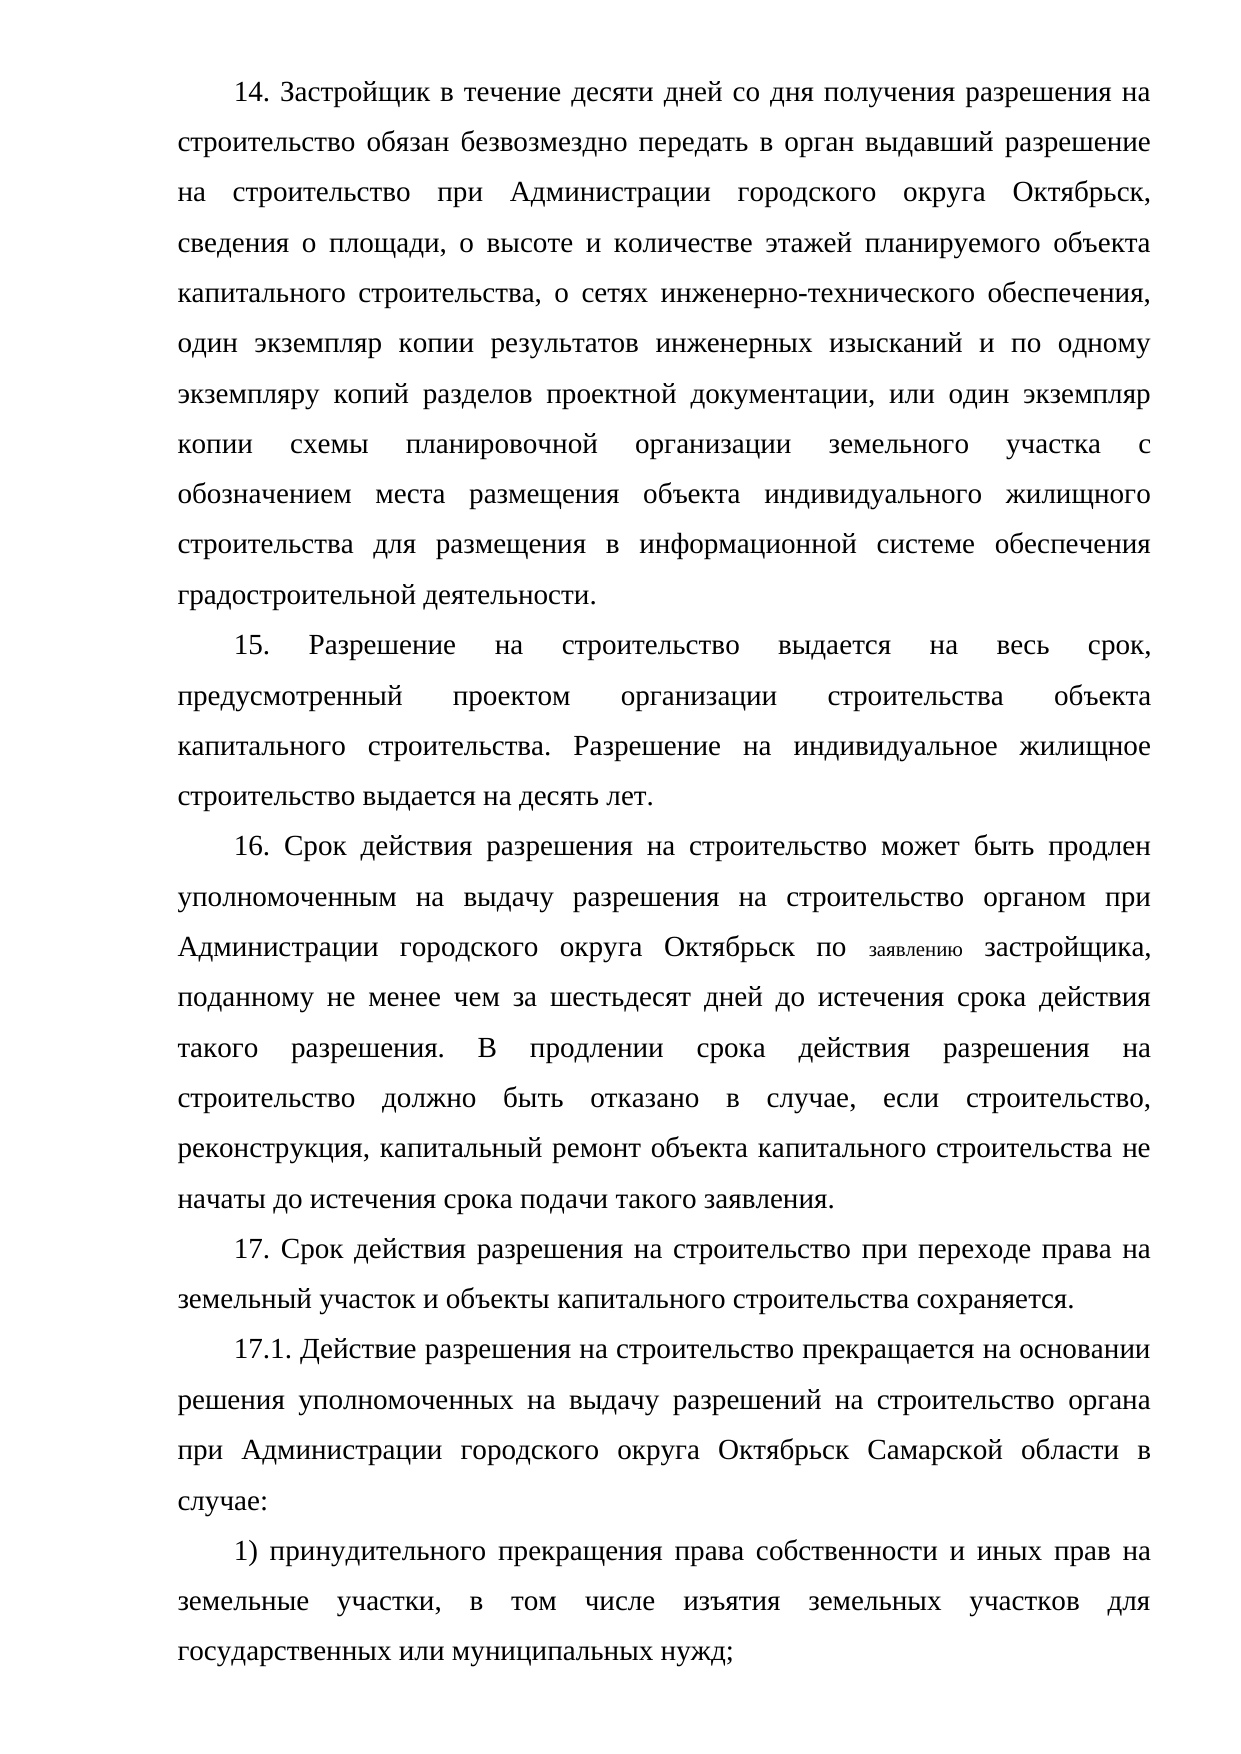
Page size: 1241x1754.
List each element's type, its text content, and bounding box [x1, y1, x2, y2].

text 1) принудительного прекращения права собственности и иных прав на земельные участки, в том числе изъятия земельных участков для государственных или муниципальных нужд; [177, 1533, 1152, 1667]
text 17.1. Действие разрешения на строительство прекращается на основании решения уполномоченных на выдачу разрешений на строительство органа при Администрации городского округа Октябрьск Самарской области в случае: [177, 1332, 1152, 1516]
text 16. Срок действия разрешения на строительство может быть продлен уполномоченным на выдачу разрешения на строительство органом при Администрации городского округа Октябрьск по заявлению застройщика, поданному не менее чем за шестьдесят дней до истечения срока действия такого разрешения. В продлении срока действия разрешения на строительство должно быть отказано в случае, если строительство, реконструкция, капитальный ремонт объекта капитального строительства не начаты до истечения срока подачи такого заявления. [177, 828, 1152, 1214]
text 14. Застройщик в течение десяти дней со дня получения разрешения на строительство обязан безвозмездно передать в орган выдавший разрешение на строительство при Администрации городского округа Октябрьск, сведения о площади, о высоте и количестве этажей планируемого объекта капитального строительства, о сетях инженерно-технического обеспечения, один экземпляр копии результатов инженерных изысканий и по одному экземпляру копий разделов проектной документации, или один экземпляр копии схемы планировочной организации земельного участка с обозначением места размещения объекта индивидуального жилищного строительства для размещения в информационной системе обеспечения градостроительной деятельности. [177, 74, 1152, 611]
text 15. Разрешение на строительство выдается на весь срок, предусмотренный проектом организации строительства объекта капитального строительства. Разрешение на индивидуальное жилищное строительство выдается на десять лет. [177, 627, 1152, 812]
text 17. Срок действия разрешения на строительство при переходе права на земельный участок и объекты капитального строительства сохраняется. [177, 1231, 1152, 1315]
